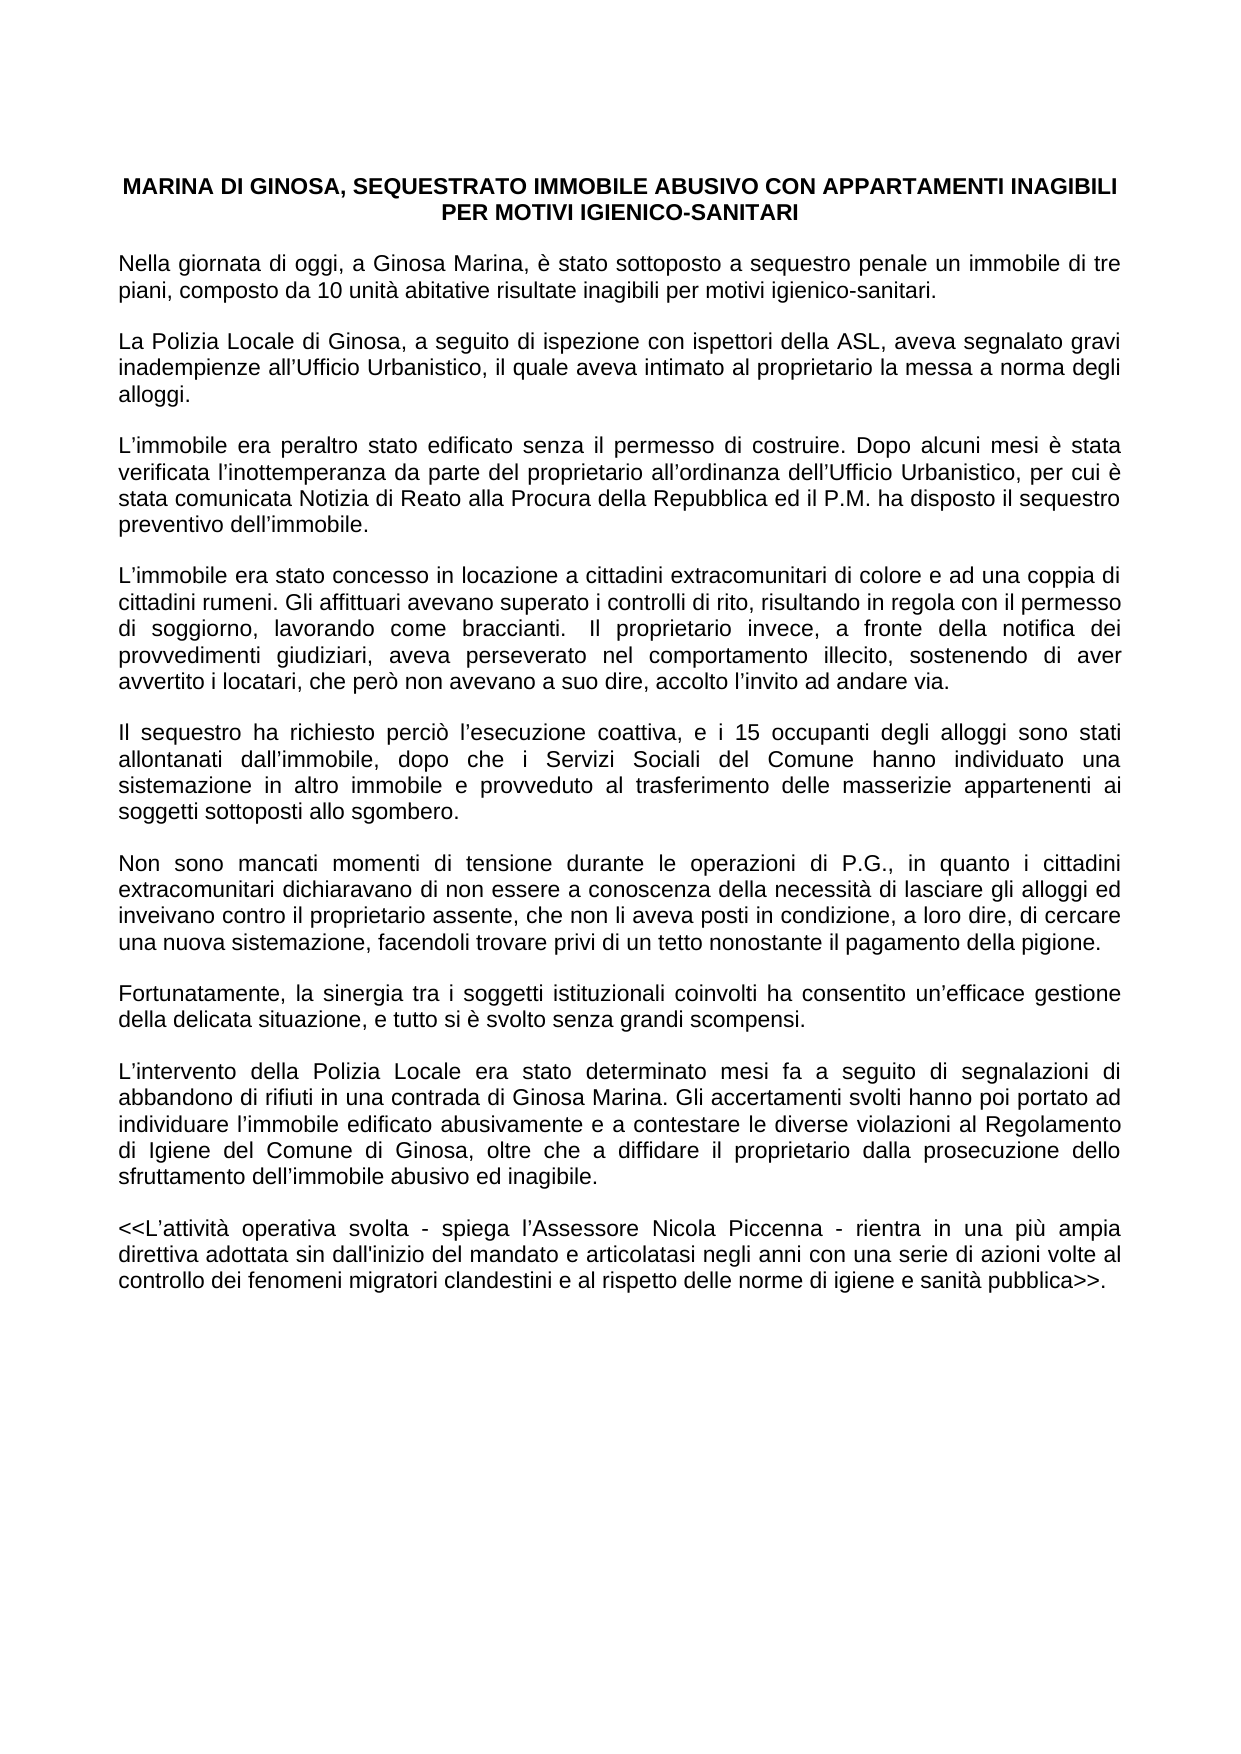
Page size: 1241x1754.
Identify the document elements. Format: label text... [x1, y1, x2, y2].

text La Polizia Locale di Ginosa, a seguito di ispezione con ispettori della ASL, aveva segnalato gravi inadempienze all’Ufficio Urbanistico, il quale aveva intimato al proprietario la messa a norma degli alloggi. [118, 328, 1122, 407]
text L’immobile era peraltro stato edificato senza il permesso di costruire. Dopo alcuni mesi è stata verificata l’inottemperanza da parte del proprietario all’ordinanza dell’Ufficio Urbanistico, per cui è stata comunicata Notizia di Reato alla Procura della Repubblica ed il P.M. ha disposto il sequestro preventivo dell’immobile. [118, 432, 1122, 537]
text Il sequestro ha richiesto perciò l’esecuzione coattiva, e i 15 occupanti degli alloggi sono stati allontanati dall’immobile, dopo che i Servizi Sociali del Comune hanno individuato una sistemazione in altro immobile e provveduto al trasferimento delle masserizie appartenenti ai soggetti sottoposti allo sgombero. [118, 719, 1122, 825]
text L’immobile era stato concesso in locazione a cittadini extracomunitari di colore e ad una coppia di cittadini rumeni. Gli affittuari avevano superato i controlli di rito, risultando in regola con il permesso di soggiorno, lavorando come braccianti. Il proprietario invece, a fronte della notifica dei provvedimenti giudiziari, aveva perseverato nel comportamento illecito, sostenendo di aver avvertito i locatari, che però non avevano a suo dire, accolto l’invito ad andare via. [118, 562, 1122, 694]
text L’intervento della Polizia Locale era stato determinato mesi fa a seguito di segnalazioni di abbandono di rifiuti in una contrada di Ginosa Marina. Gli accertamenti svolti hanno poi portato ad individuare l’immobile edificato abusivamente e a contestare le diverse violazioni al Regolamento di Igiene del Comune di Ginosa, oltre che a diffidare il proprietario dalla prosecuzione dello sfruttamento dell’immobile abusivo ed inagibile. [118, 1058, 1122, 1189]
text Fortunatamente, la sinergia tra i soggetti istituzionali coinvolti ha consentito un’efficace gestione della delicata situazione, e tutto si è svolto senza grandi scompensi. [118, 980, 1122, 1033]
text Non sono mancati momenti di tensione durante le operazioni di P.G., in quanto i cittadini extracomunitari dichiaravano di non essere a conoscenza della necessità di lasciare gli alloggi ed inveivano contro il proprietario assente, che non li aveva posti in condizione, a loro dire, di cercare una nuova sistemazione, facendoli trovare privi di un tetto nonostante il pagamento della pigione. [118, 850, 1122, 955]
text <<L’attività operativa svolta - spiega l’Assessore Nicola Piccenna - rientra in una più ampia direttiva adottata sin dall'inizio del mandato e articolatasi negli anni con una serie di azioni volte al controllo dei fenomeni migratori clandestini e al rispetto delle norme di igiene e sanità pubblica>>. [118, 1214, 1122, 1294]
text MARINA DI GINOSA, SEQUESTRATO IMMOBILE ABUSIVO CON APPARTAMENTI INAGIBILI PER MOTIVI IGIENICO-SANITARI [118, 173, 1122, 225]
text Nella giornata di oggi, a Ginosa Marina, è stato sottoposto a sequestro penale un immobile di tre piani, composto da 10 unità abitative risultate inagibili per motivi igienico-sanitari. [118, 250, 1122, 303]
